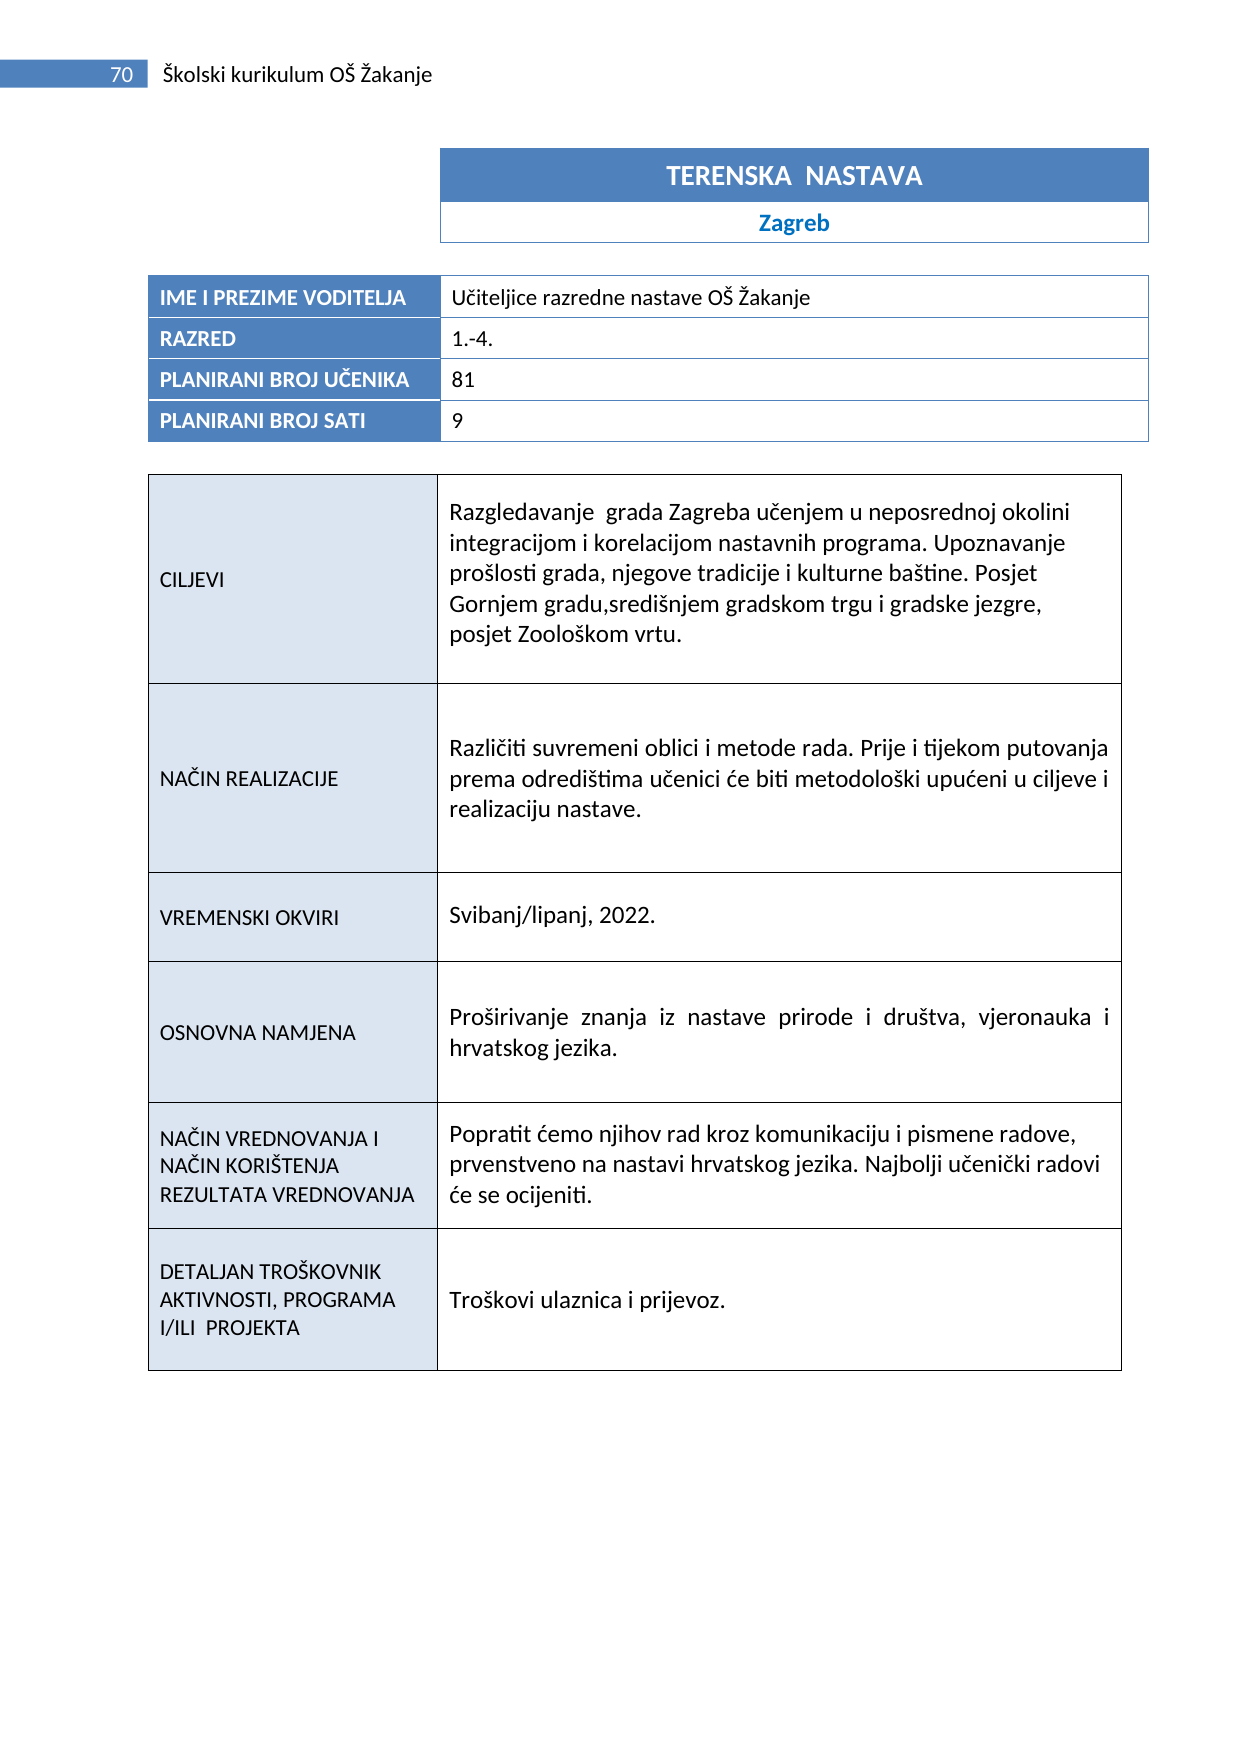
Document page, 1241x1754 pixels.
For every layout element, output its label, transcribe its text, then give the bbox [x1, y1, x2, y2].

table_cell RAZRED [149, 318, 440, 358]
table_cell 9 [441, 401, 1148, 441]
table_cell DETALJAN TROŠKOVNIK AKTIVNOSTI, PROGRAMA I/ILI PROJEKTA [149, 1229, 437, 1370]
table_cell Popratit ćemo njihov rad kroz komunikaciju i pismene radove, prvenstveno na nastavi hrvatskog jezika. Najbolji učenički radovi će se ocijeniti. [438, 1103, 1121, 1228]
table_cell 1.-4. [441, 318, 1148, 358]
table_header IME I PREZIME VODITELJA [149, 276, 440, 317]
table_cell NAČIN REALIZACIJE [149, 684, 437, 872]
table_cell NAČIN VREDNOVANJA I NAČIN KORIŠTENJA REZULTATA VREDNOVANJA [149, 1103, 437, 1228]
table_cell Zagreb [441, 202, 1148, 242]
table_cell Proširivanje znanja iz nastave prirode i društva, vjeronauka i hrvatskog jezika. [438, 962, 1121, 1102]
table_cell VREMENSKI OKVIRI [149, 873, 437, 961]
table_header TERENSKA NASTAVA [441, 149, 1148, 201]
table_header Razgledavanje grada Zagreba učenjem u neposrednoj okolini integracijom i korelacijom nastavnih programa. Upoznavanje prošlosti grada, njegove tradicije i kulturne baštine. Posjet Gornjem gradu,središnjem gradskom trgu i gradske jezgre, posjet Zoološkom vrtu. [438, 475, 1121, 683]
table_cell OSNOVNA NAMJENA [149, 962, 437, 1102]
table_header Učiteljice razredne nastave OŠ Žakanje [441, 276, 1148, 317]
table_cell PLANIRANI BROJ SATI [149, 401, 440, 441]
table_cell Troškovi ulaznica i prijevoz. [438, 1229, 1121, 1370]
table_cell Različiti suvremeni oblici i metode rada. Prije i tijekom putovanja prema odredištima učenici će biti metodološki upućeni u ciljeve i realizaciju nastave. [438, 684, 1121, 872]
table_cell 81 [441, 359, 1148, 399]
table_cell PLANIRANI BROJ UČENIKA [149, 359, 440, 399]
table_cell Svibanj/lipanj, 2022. [438, 873, 1121, 961]
table_header CILJEVI [149, 475, 437, 683]
